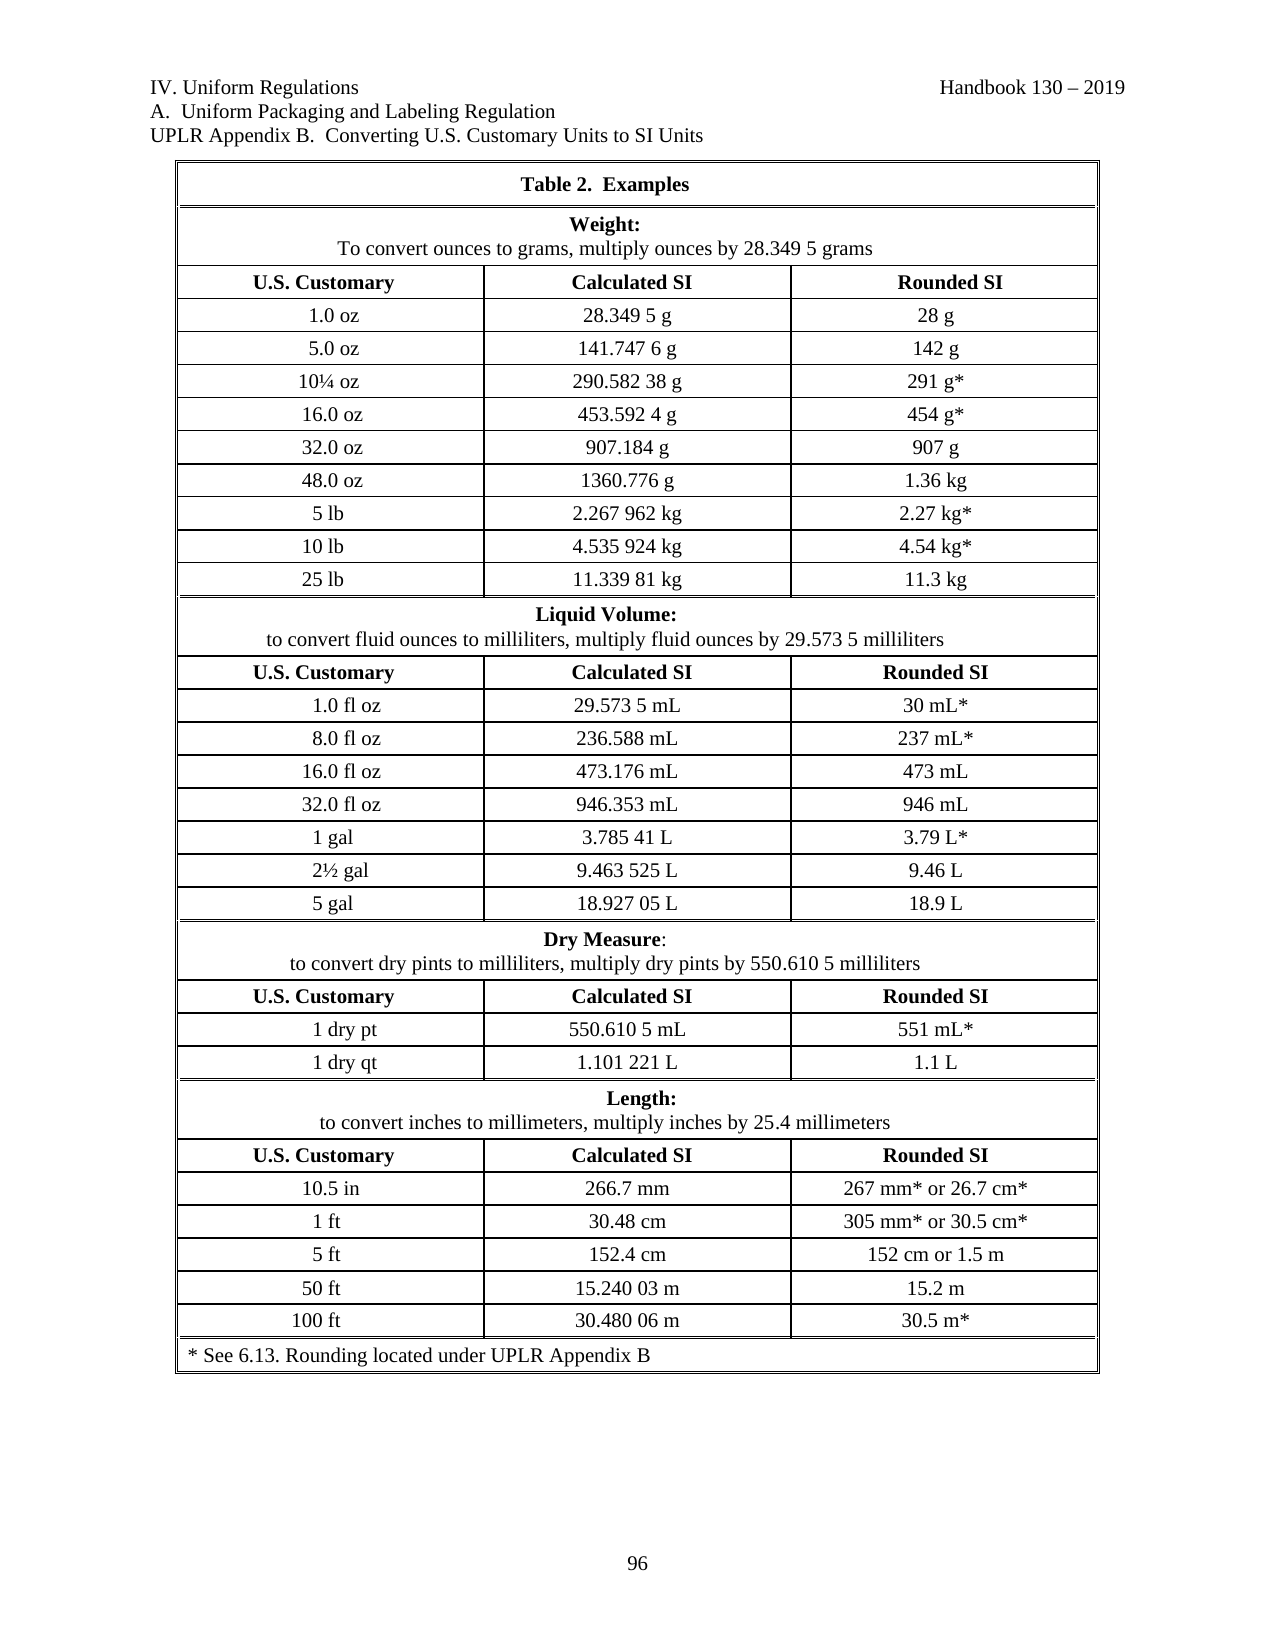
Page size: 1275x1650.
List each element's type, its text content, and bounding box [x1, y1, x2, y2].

table_cell Rounded SI [792, 981, 1097, 1012]
table_cell * See 6.13. Rounding located under UPLR Appendix B [176, 1336, 1099, 1371]
table_cell 1 dry qt [178, 1047, 483, 1078]
table_cell 454 g* [792, 398, 1097, 430]
table_cell U.S. Customary [178, 1140, 483, 1171]
table_cell U.S. Customary [178, 981, 483, 1012]
table_cell 237 mL* [792, 723, 1097, 754]
table_cell Dry Measure: to convert dry pints to milliliters, multiply dry pints by 550.610 5 milliliters [176, 919, 1099, 979]
table_cell 3.785 41 L [485, 822, 790, 853]
table_cell 551 mL* [792, 1014, 1097, 1045]
table_cell 3.79 L* [792, 822, 1097, 853]
table_cell 28 g [792, 299, 1097, 331]
table_cell 305 mm* or 30.5 cm* [792, 1206, 1097, 1237]
table_cell 10 lb [178, 531, 483, 562]
table_cell 152.4 cm [485, 1239, 790, 1270]
table_cell Length: to convert inches to millimeters, multiply inches by 25.4 millimeters [176, 1078, 1099, 1138]
table_cell Rounded SI [792, 657, 1097, 688]
table_cell 907 g [792, 431, 1097, 463]
table_cell 29.573 5 mL [485, 690, 790, 721]
table_cell 30 mL* [792, 690, 1097, 721]
table_cell 473 mL [792, 756, 1097, 787]
table_header Table 2. Examples [178, 163, 1097, 205]
table_cell 32.0 oz [178, 431, 483, 463]
table_cell 946.353 mL [485, 789, 790, 820]
table_cell 9.463 525 L [485, 855, 790, 886]
table_cell 32.0 fl oz [178, 789, 483, 820]
table_cell 18.927 05 L [485, 888, 790, 919]
table_cell 11.3 kg [792, 563, 1097, 595]
table_cell 30.48 cm [485, 1206, 790, 1237]
table_cell 5 gal [178, 888, 483, 919]
table_cell 9.46 L [792, 855, 1097, 886]
table_cell 8.0 fl oz [178, 723, 483, 754]
table_cell 1360.776 g [485, 465, 790, 496]
table_cell U.S. Customary [178, 266, 483, 298]
table_cell 5 lb [178, 497, 483, 529]
table_cell 30.480 06 m [485, 1305, 790, 1336]
table_cell 5 ft [178, 1239, 483, 1270]
table_cell 290.582 38 g [485, 365, 790, 397]
table_cell 236.588 mL [485, 723, 790, 754]
table_cell 142 g [792, 332, 1097, 364]
table_cell 1.101 221 L [485, 1047, 790, 1078]
table_cell 291 g* [792, 365, 1097, 397]
table_cell 30.5 m* [792, 1305, 1097, 1336]
table_cell 1 gal [178, 822, 483, 853]
table_cell 50 ft [178, 1272, 483, 1303]
table_cell 4.535 924 kg [485, 531, 790, 562]
table_cell 1.1 L [792, 1047, 1097, 1078]
table_cell 18.9 L [792, 888, 1097, 919]
table_cell 15.240 03 m [485, 1272, 790, 1303]
table_cell 152 cm or 1.5 m [792, 1239, 1097, 1270]
table_cell 100 ft [178, 1305, 483, 1336]
table_cell Liquid Volume: to convert fluid ounces to milliliters, multiply fluid ounces by 29.573 5 milliliters [176, 595, 1099, 655]
table_cell 16.0 fl oz [178, 756, 483, 787]
table_cell 1 ft [178, 1206, 483, 1237]
table_cell Calculated SI [485, 981, 790, 1012]
table_cell 15.2 m [792, 1272, 1097, 1303]
table_cell 141.747 6 g [485, 332, 790, 364]
table_cell 10¼ oz [178, 365, 483, 397]
table_cell Rounded SI [792, 1140, 1097, 1171]
table_cell 2½ gal [178, 855, 483, 886]
table_cell 11.339 81 kg [485, 563, 790, 595]
table_cell 5.0 oz [178, 332, 483, 364]
table_cell 2.27 kg* [792, 497, 1097, 529]
table_cell Calculated SI [485, 266, 790, 298]
table_cell 1 dry pt [178, 1014, 483, 1045]
table_cell 4.54 kg* [792, 531, 1097, 562]
table_cell 907.184 g [485, 431, 790, 463]
table_cell 946 mL [792, 789, 1097, 820]
table_cell 2.267 962 kg [485, 497, 790, 529]
table_cell Weight: To convert ounces to grams, multiply ounces by 28.349 5 grams [178, 205, 1097, 265]
table_cell 267 mm* or 26.7 cm* [792, 1173, 1097, 1204]
table_cell Calculated SI [485, 657, 790, 688]
table_cell Rounded SI [792, 266, 1097, 298]
table_cell 10.5 in [178, 1173, 483, 1204]
table_cell 16.0 oz [178, 398, 483, 430]
table_cell 266.7 mm [485, 1173, 790, 1204]
table_cell 550.610 5 mL [485, 1014, 790, 1045]
table_cell 28.349 5 g [485, 299, 790, 331]
table_cell Calculated SI [485, 1140, 790, 1171]
table_cell 25 lb [178, 563, 483, 595]
table_cell 1.36 kg [792, 465, 1097, 496]
table_cell 1.0 fl oz [178, 690, 483, 721]
table_cell 453.592 4 g [485, 398, 790, 430]
table_cell 1.0 oz [178, 299, 483, 331]
table_cell 473.176 mL [485, 756, 790, 787]
table_cell U.S. Customary [178, 657, 483, 688]
table_cell 48.0 oz [178, 465, 483, 496]
